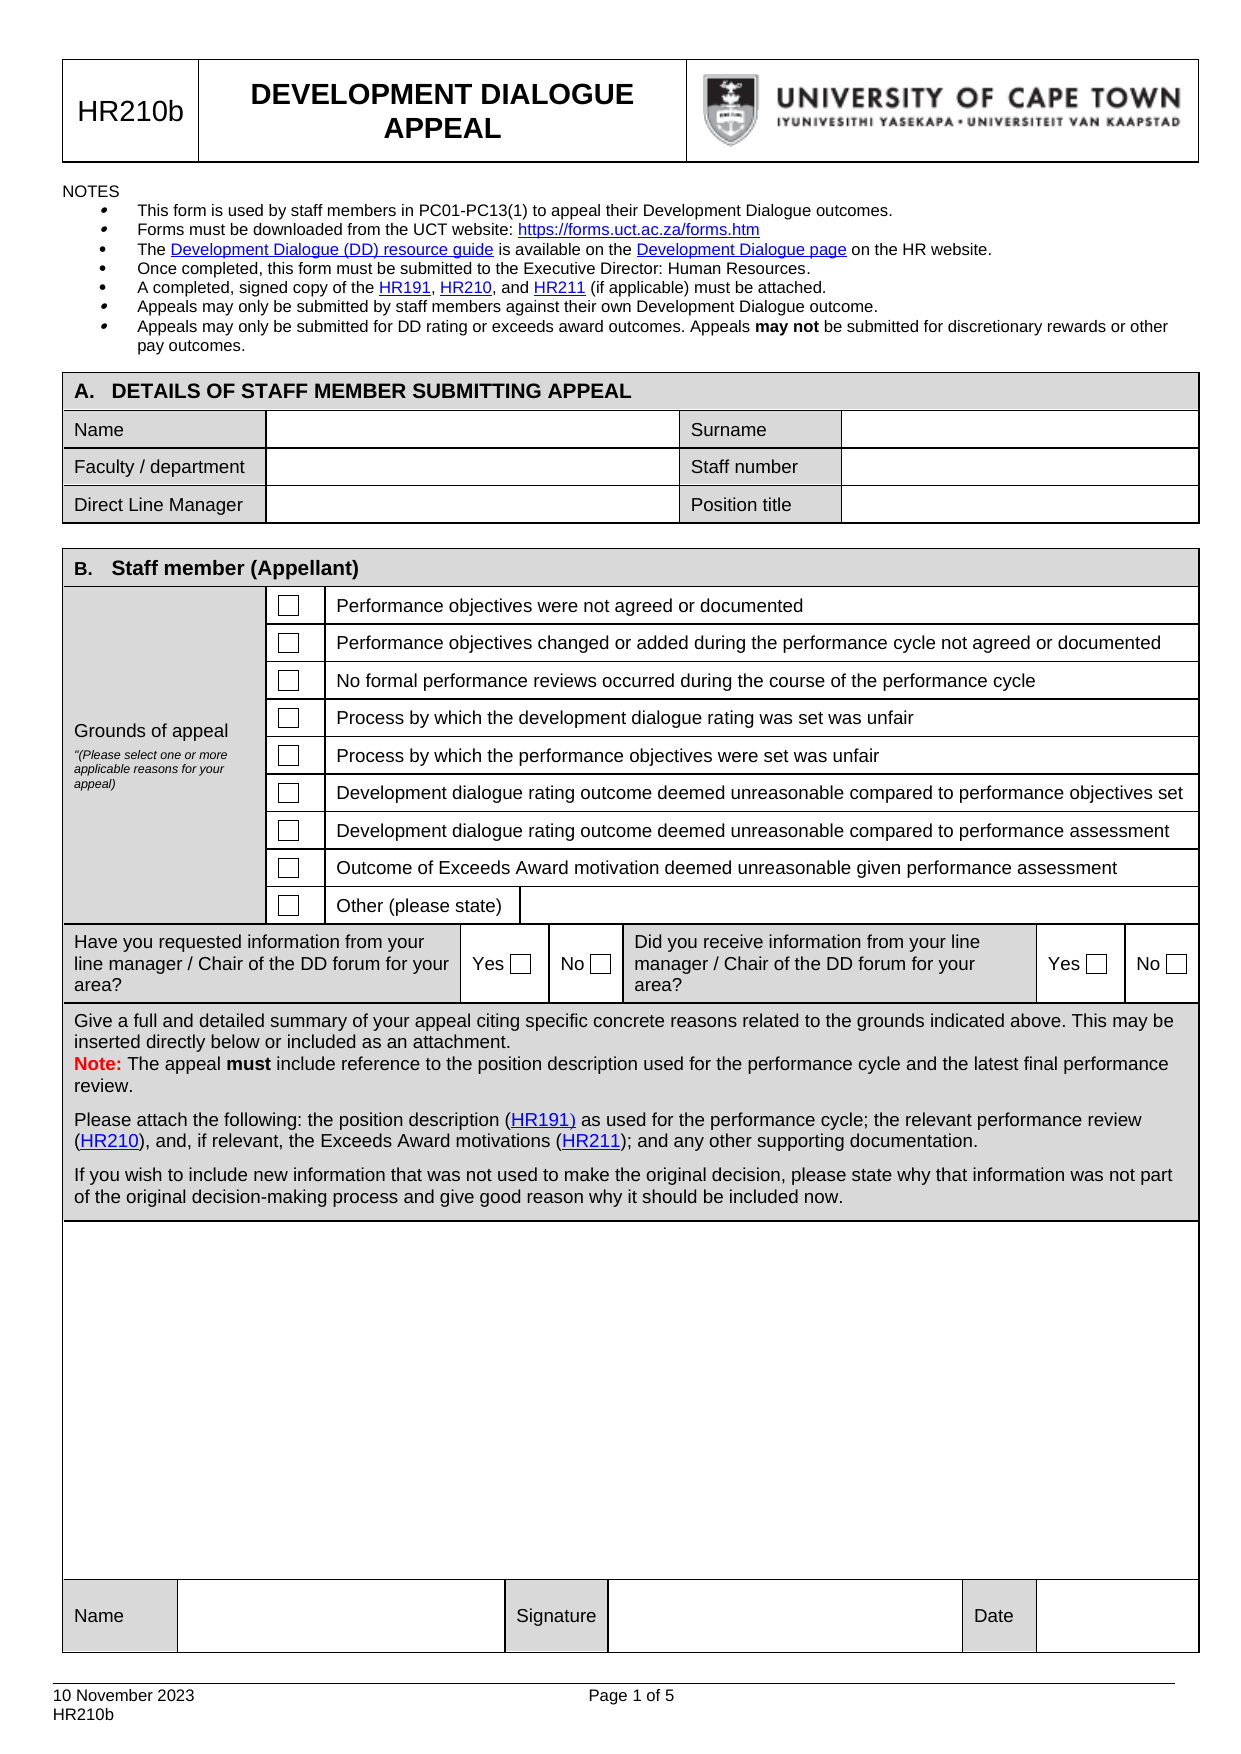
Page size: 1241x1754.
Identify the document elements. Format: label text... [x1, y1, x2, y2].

table_header DETAILS OF STAFF MEMBER SUBMITTING APPEAL [63, 373, 1198, 409]
table_cell Give a full and detailed summary of your appeal citing specific concrete reasons related to the grounds indicated above. This may be inserted directly below or included as an attachment. Note: The appeal must include reference to the position description used for the performance cycle and the latest final performance review. Please attach the following: the position description (HR191) as used for the performance cycle; the relevant performance review (HR210), and, if relevant, the Exceeds Award motivations (HR211); and any other supporting documentation. If you wish to include new information that was not used to make the original decision, please state why that information was not part of the original decision-making process and give good reason why it should be included now. [63, 1003, 1198, 1220]
table_cell [842, 449, 1198, 484]
table_cell Grounds of appeal "(Please select one or more applicable reasons for your appeal) [63, 587, 265, 923]
list The Development Dialogue (DD) resource guide is available on the Development Dialogue page on the HR website. [99, 239, 1178, 258]
list Once completed, this form must be submitted to the Executive Director: Human Resources. [99, 258, 1178, 278]
list Forms must be downloaded from the UCT website: https://forms.uct.ac.za/forms.htm [99, 220, 1178, 239]
table_cell Did you receive information from your line manager / Chair of the DD forum for your area? [624, 925, 1036, 1002]
table_cell Direct Line Manager [63, 486, 265, 522]
table_cell Faculty / department [63, 448, 265, 484]
table_cell [267, 775, 324, 811]
table_cell No formal performance reviews occurred during the course of the performance cycle [326, 662, 1198, 698]
table_cell [267, 700, 324, 736]
table_cell [267, 587, 324, 623]
table_cell No [1126, 925, 1198, 1002]
table_cell Name [63, 1580, 177, 1651]
table_cell [842, 486, 1198, 522]
picture [703, 74, 1182, 147]
table_cell Performance objectives changed or added during the performance cycle not agreed or documented [326, 625, 1198, 661]
table_cell Process by which the development dialogue rating was set was unfair [326, 700, 1198, 736]
list This form is used by staff members in PC01-PC13(1) to appeal their Development Dialogue outcomes. [99, 201, 1178, 220]
text NOTES [62, 182, 1178, 201]
table_cell [267, 850, 324, 886]
table_cell Signature [506, 1580, 607, 1651]
table_cell Performance objectives were not agreed or documented [326, 587, 1198, 623]
list A completed, signed copy of the HR191, HR210, and HR211 (if applicable) must be attached. [99, 278, 1178, 297]
list Appeals may only be submitted by staff members against their own Development Dialogue outcome. [99, 297, 1178, 316]
table_cell Name [63, 411, 265, 447]
table_cell [521, 887, 1198, 923]
table_cell Development dialogue rating outcome deemed unreasonable compared to performance objectives set [326, 775, 1198, 811]
table_cell Surname [680, 411, 841, 447]
table_cell Date [963, 1580, 1036, 1651]
table_cell [178, 1580, 504, 1651]
table_cell Have you requested information from your line manager / Chair of the DD forum for your area? [63, 924, 460, 1002]
table_cell [63, 1221, 1198, 1578]
table_header development dialogue Appeal [199, 60, 686, 161]
table_cell Yes [461, 925, 548, 1002]
table_header Staff member (Appellant) [63, 549, 1198, 586]
table_cell Position title [680, 486, 841, 522]
table_cell [609, 1580, 962, 1651]
table_cell Other (please state) [326, 887, 519, 923]
table_cell [842, 411, 1198, 447]
list Appeals may only be submitted for DD rating or exceeds award outcomes. Appeals may not be submitted for discretionary rewards or other pay outcomes. [99, 316, 1178, 355]
table_cell [267, 887, 324, 923]
table_cell [267, 625, 324, 661]
table_cell [267, 812, 324, 848]
table_cell [267, 411, 679, 447]
table_header [687, 60, 1198, 161]
table_cell [1037, 1580, 1198, 1651]
table_cell No [550, 925, 622, 1002]
table_cell Development dialogue rating outcome deemed unreasonable compared to performance assessment [326, 812, 1198, 848]
table_cell [267, 486, 679, 522]
table_cell [267, 449, 679, 484]
table_cell [267, 662, 324, 698]
table_cell Process by which the performance objectives were set was unfair [326, 737, 1198, 773]
table_cell Staff number [680, 449, 841, 484]
table_header HR210b [63, 60, 198, 161]
table_cell [267, 737, 324, 773]
table_cell Yes [1037, 925, 1124, 1002]
table_cell Outcome of Exceeds Award motivation deemed unreasonable given performance assessment [326, 850, 1198, 886]
